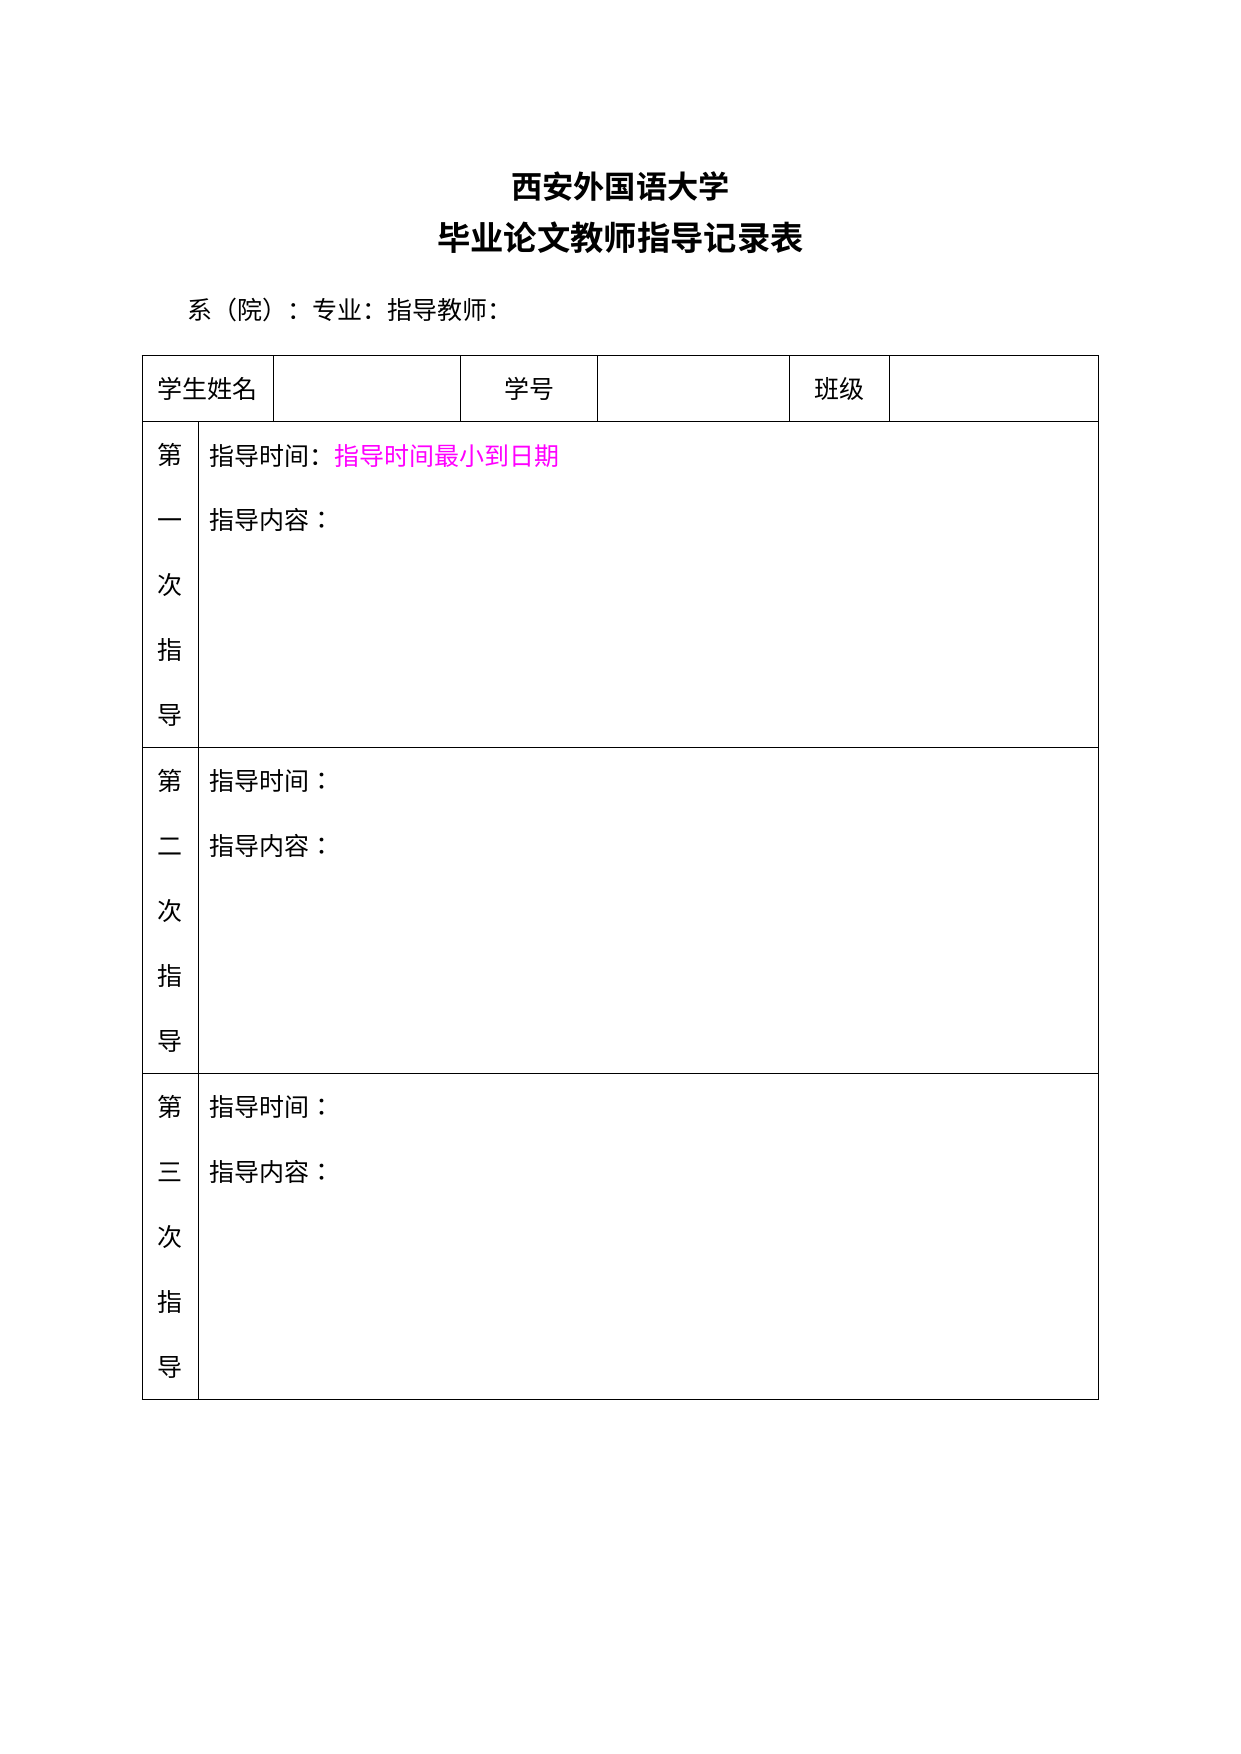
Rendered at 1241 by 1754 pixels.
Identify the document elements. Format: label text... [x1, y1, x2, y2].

table_cell 指导时间：指导时间最小到日期 指导内容： [199, 422, 1098, 747]
table_header [274, 356, 460, 421]
table_header [598, 356, 789, 421]
table_cell 指导时间： 指导内容： [199, 748, 1098, 1073]
table_cell 指导时间： 指导内容： [199, 1074, 1098, 1399]
table_cell 第 一次指导 [143, 422, 198, 747]
text 毕业论文教师指导记录表 [187, 207, 1053, 261]
text 西安外国语大学 [187, 162, 1053, 207]
text 系（院）：专业：指导教师： [187, 290, 1053, 326]
table_header 学号 [461, 356, 597, 421]
table_header 学生姓名 [143, 356, 273, 421]
table_cell 第二次指导 [143, 748, 198, 1073]
table_header 班级 [790, 356, 889, 421]
table_cell 第 三 次 指 导 [143, 1074, 198, 1399]
table_header [890, 356, 1098, 421]
